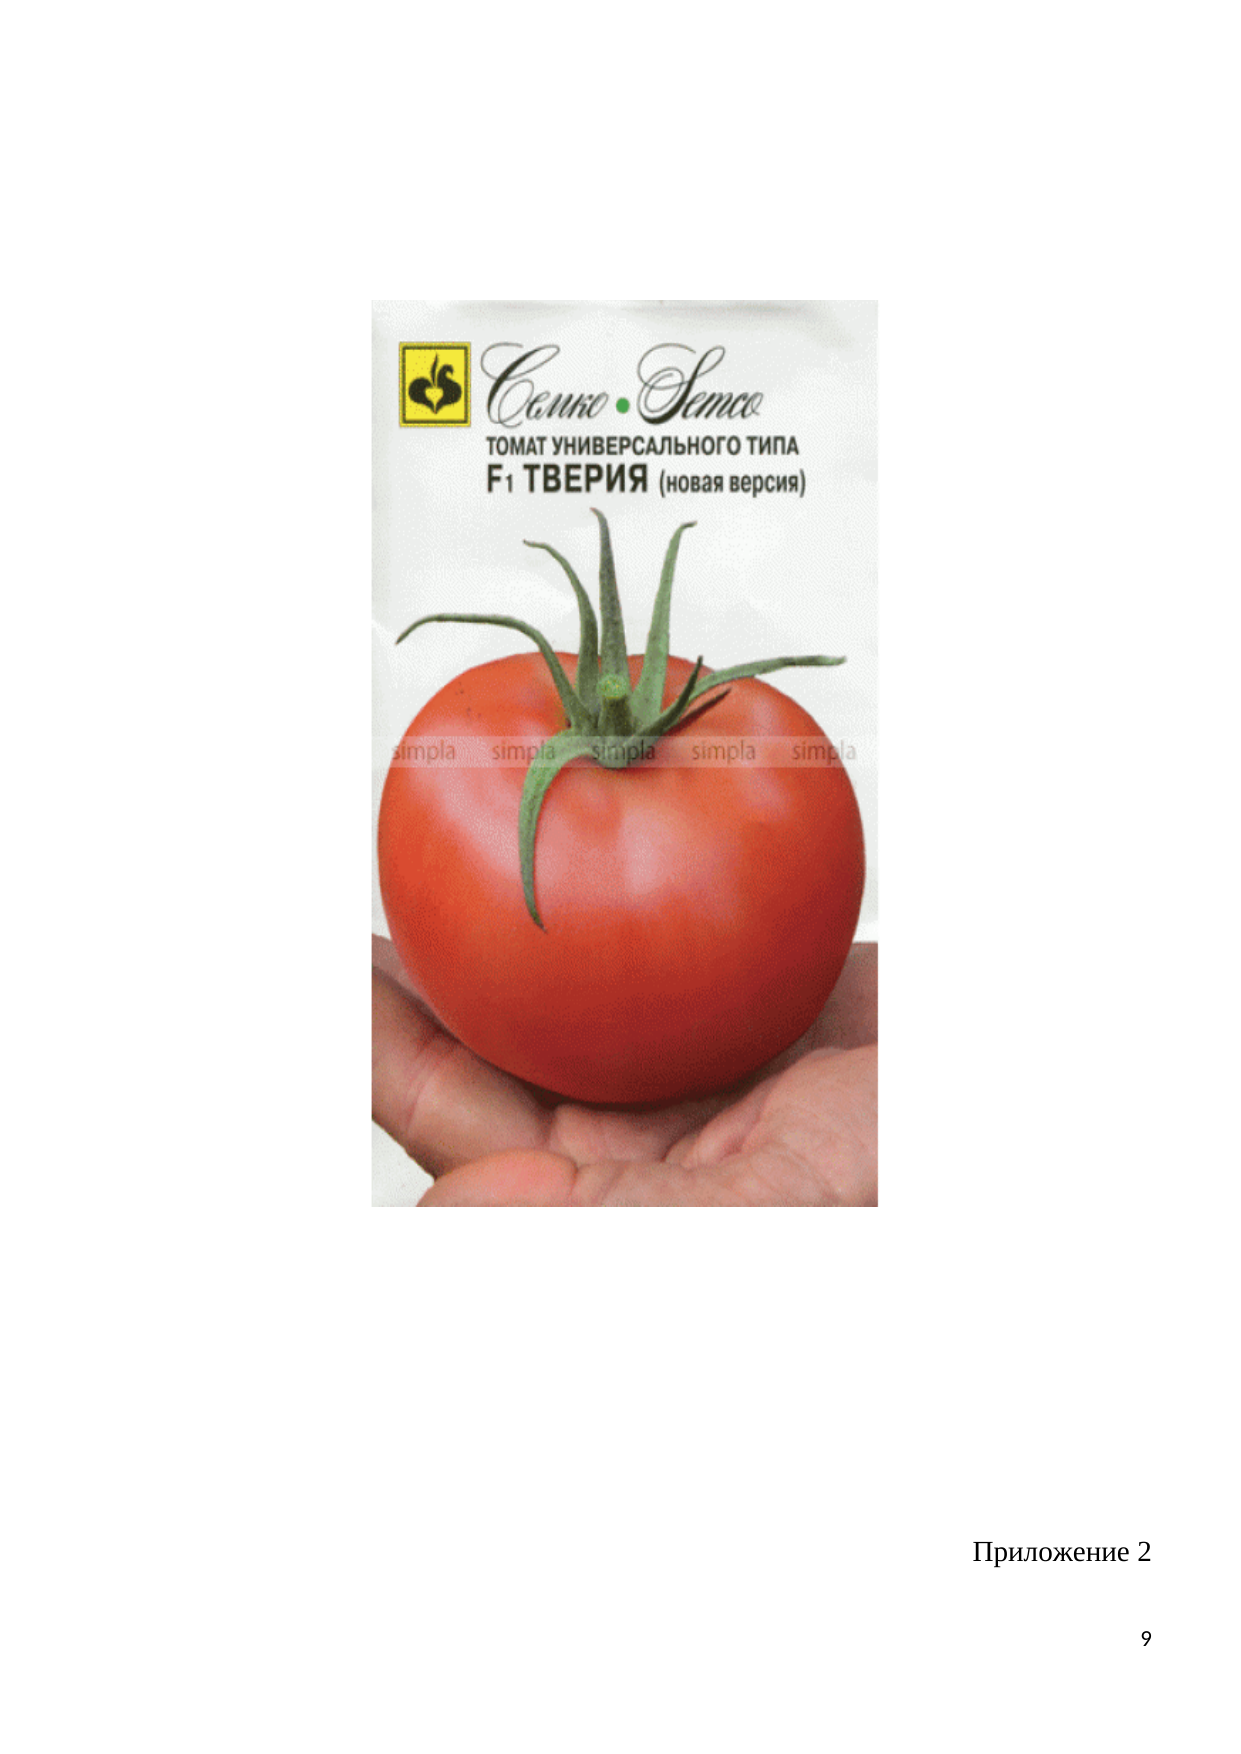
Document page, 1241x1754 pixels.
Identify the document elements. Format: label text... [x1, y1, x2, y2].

picture [177, 300, 1073, 1207]
text Приложение 2 [177, 1534, 1152, 1568]
